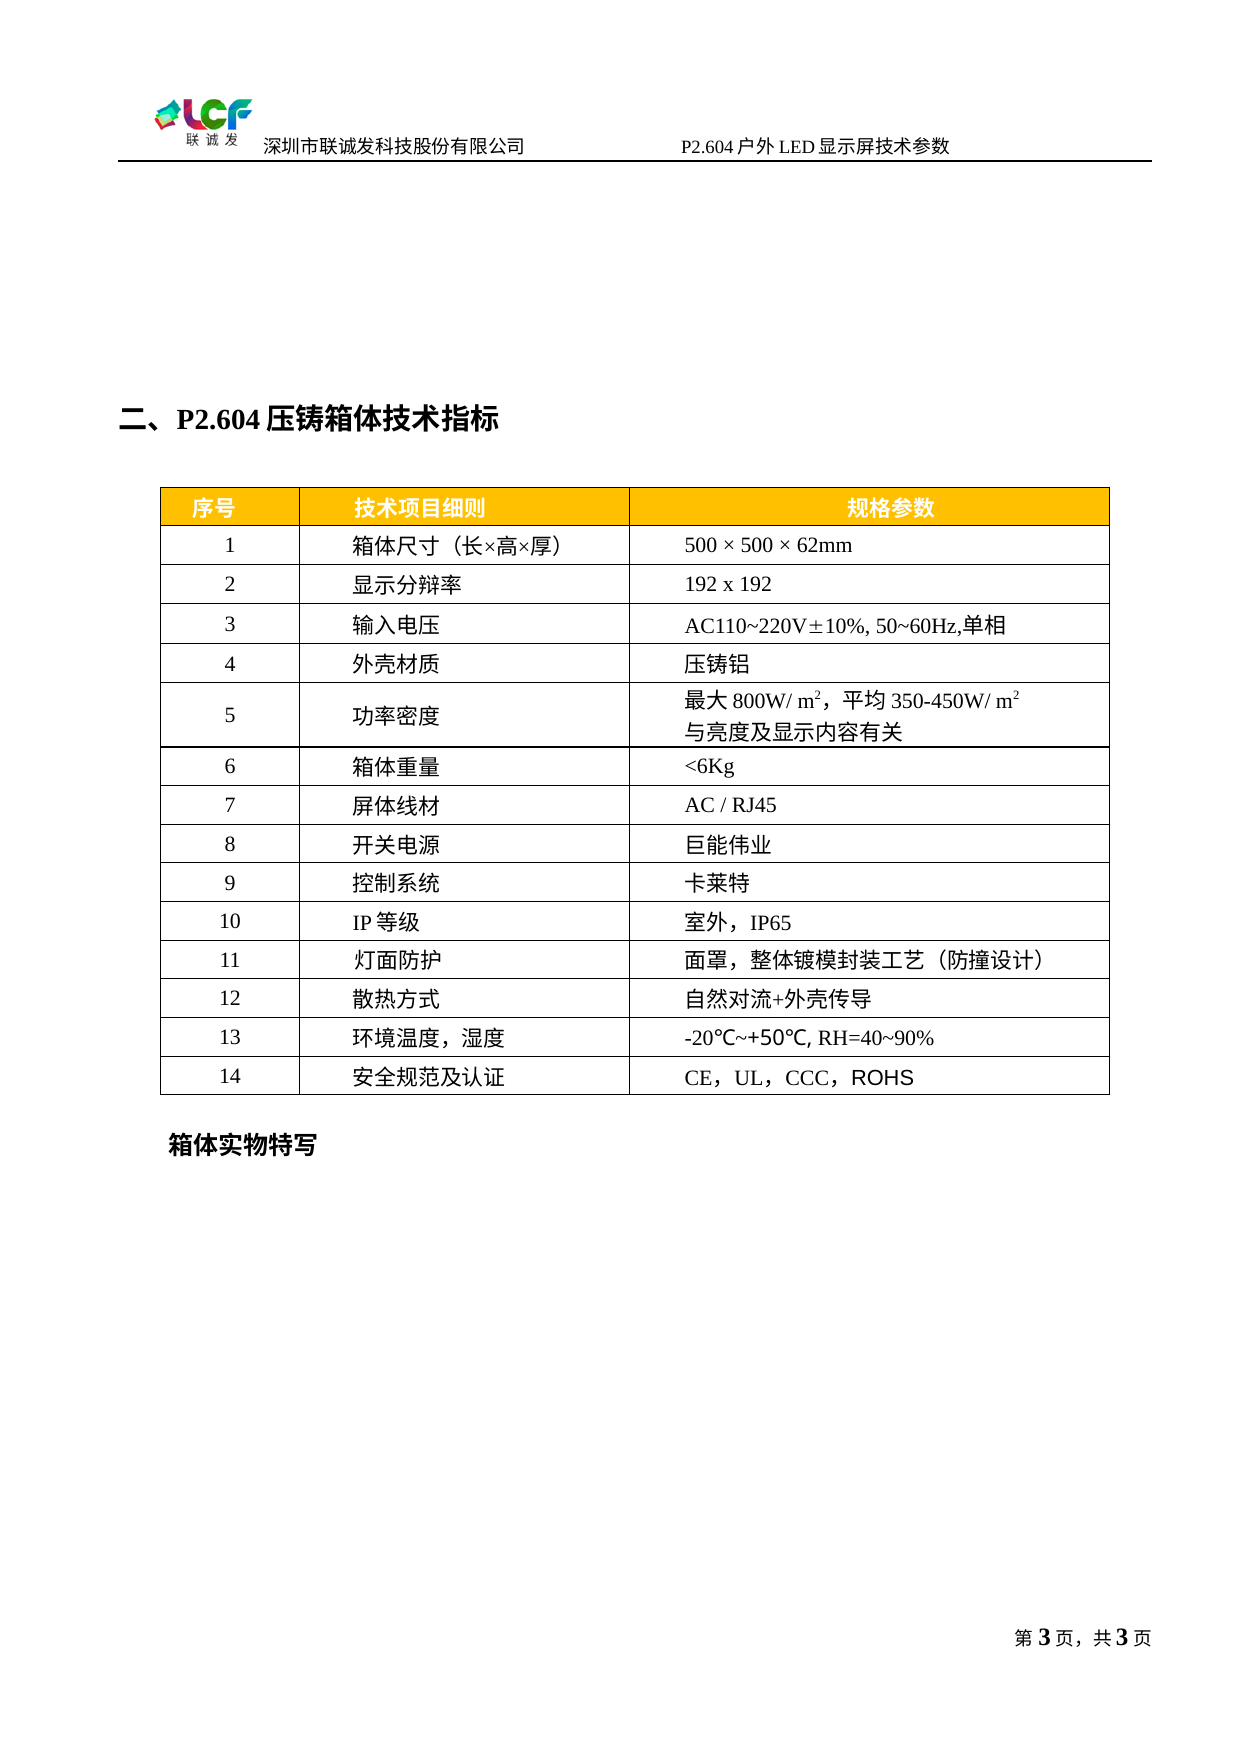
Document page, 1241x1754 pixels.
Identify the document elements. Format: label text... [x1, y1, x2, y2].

text 二、P2.604压铸箱体技术指标 [118, 384, 1152, 449]
table_cell 输入电压 [300, 604, 629, 643]
table_cell 室外，IP65 [630, 902, 1109, 939]
table_cell 7 [161, 786, 299, 824]
table_cell 安全规范及认证 [300, 1057, 629, 1094]
table_cell IP等级 [300, 902, 629, 939]
table_cell 1 [161, 526, 299, 564]
table_cell 192 x 192 [630, 565, 1109, 603]
text 箱体实物特写 [118, 1111, 1152, 1176]
table_cell 6 [161, 748, 299, 785]
table_cell <6Kg [630, 748, 1109, 785]
table_cell 控制系统 [300, 863, 629, 901]
table_cell 12 [161, 979, 299, 1017]
table_cell 箱体重量 [300, 748, 629, 785]
table_cell AC110~220V10%, 50~60Hz,单相 [630, 604, 1109, 643]
table_cell 11 [161, 941, 299, 978]
table_cell 14 [161, 1057, 299, 1094]
table_cell 13 [161, 1018, 299, 1056]
table_cell 面罩，整体镀模封装工艺（防撞设计） [630, 941, 1109, 978]
table_cell AC / RJ45 [630, 786, 1109, 824]
table_header 序号 [161, 488, 299, 525]
table_cell 外壳材质 [300, 644, 629, 682]
table_cell 2 [161, 565, 299, 603]
table_cell 5 [161, 683, 299, 746]
table_cell 最大800W/ m2，平均350-450W/ m2 与亮度及显示内容有关 [630, 683, 1109, 746]
table_cell 功率密度 [300, 683, 629, 746]
table_cell 屏体线材 [300, 786, 629, 824]
table_cell 3 [161, 604, 299, 643]
table_cell 4 [161, 644, 299, 682]
table_header 规格参数 [630, 488, 1109, 525]
table_header 技术项目细则 [300, 488, 629, 525]
table_cell 压铸铝 [630, 644, 1109, 682]
table_cell 自然对流+外壳传导 [630, 979, 1109, 1017]
table_cell 散热方式 [300, 979, 629, 1017]
table_cell 开关电源 [300, 825, 629, 862]
table_cell 9 [161, 863, 299, 901]
table_cell 巨能伟业 [630, 825, 1109, 862]
table_cell 箱体尺寸（长×高×厚） [300, 526, 629, 564]
table_cell 10 [161, 902, 299, 939]
table_cell 灯面防护 [300, 941, 629, 978]
table_cell CE，UL，CCC，ROHS [630, 1057, 1109, 1094]
table_cell 环境温度，湿度 [300, 1018, 629, 1056]
table_cell -20℃~+50℃, RH=40~90% [630, 1018, 1109, 1056]
picture [148, 88, 259, 153]
table_cell 8 [161, 825, 299, 862]
table_cell 500 × 500 × 62mm [630, 526, 1109, 564]
table_cell 显示分辩率 [300, 565, 629, 603]
table_cell 卡莱特 [630, 863, 1109, 901]
